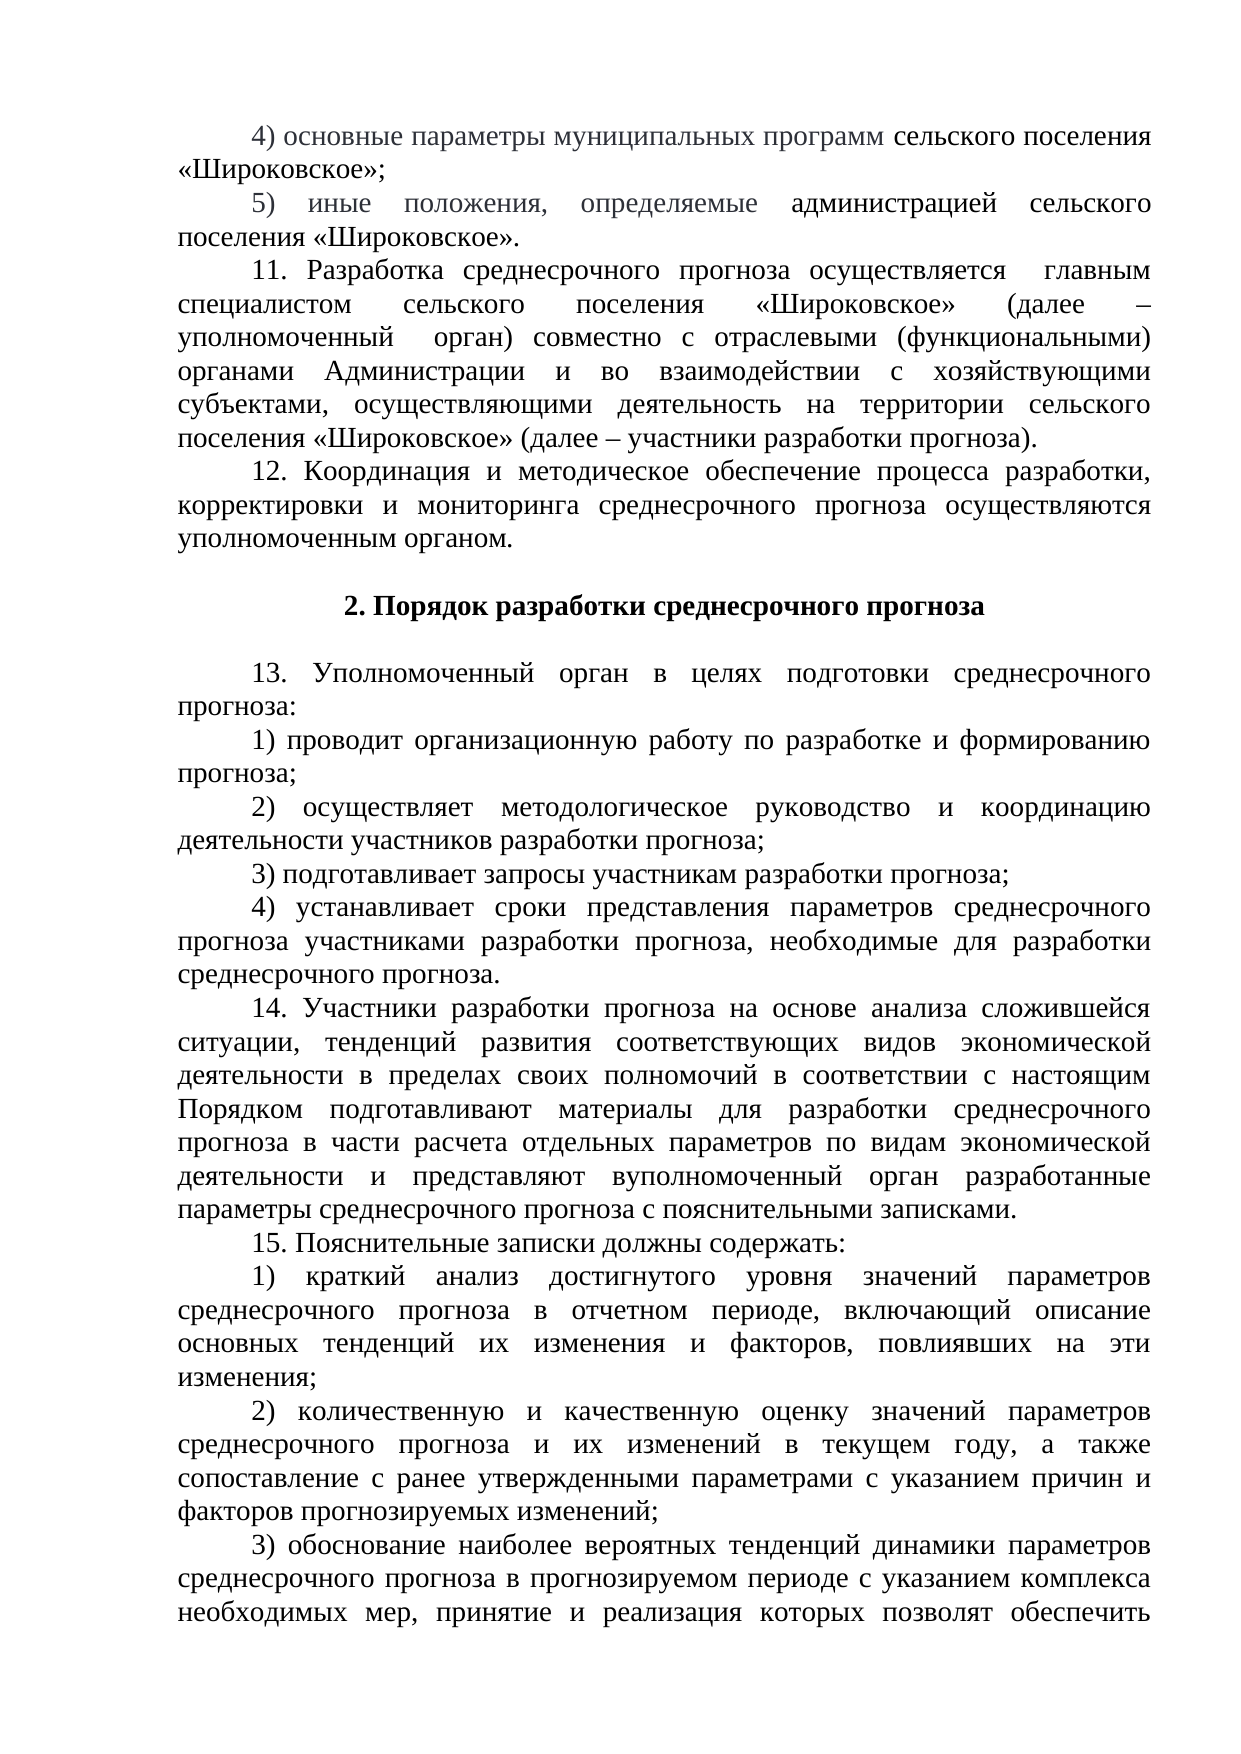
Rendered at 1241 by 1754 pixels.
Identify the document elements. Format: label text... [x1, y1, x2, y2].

text 15. Пояснительные записки должны содержать: [177, 1225, 1152, 1258]
text 3) подготавливает запросы участникам разработки прогноза; [177, 856, 1152, 889]
text 5) иные положения, определяемые администрацией сельского поселения «Широковское». [177, 185, 1152, 252]
text 14. Участники разработки прогноза на основе анализа сложившейся ситуации, тенденций развития соответствующих видов экономической деятельности в пределах своих полномочий в соответствии с настоящим Порядком подготавливают материалы для разработки среднесрочного прогноза в части расчета отдельных параметров по видам экономической деятельности и представляют вуполномоченный орган разработанные параметры среднесрочного прогноза с пояснительными записками. [177, 990, 1152, 1225]
text 2) осуществляет методологическое руководство и координацию деятельности участников разработки прогноза; [177, 789, 1152, 856]
text 4) устанавливает сроки представления параметров среднесрочного прогноза участниками разработки прогноза, необходимые для разработки среднесрочного прогноза. [177, 889, 1152, 990]
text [177, 1527, 1152, 1627]
text 12. Координация и методическое обеспечение процесса разработки, корректировки и мониторинга среднесрочного прогноза осуществляются уполномоченным органом. [177, 453, 1152, 554]
text 1) проводит организационную работу по разработке и формированию прогноза; [177, 722, 1152, 789]
text 1) краткий анализ достигнутого уровня значений параметров среднесрочного прогноза в отчетном периоде, включающий описание основных тенденций их изменения и факторов, повлиявших на эти изменения; [177, 1258, 1152, 1393]
text 13. Уполномоченный орган в целях подготовки среднесрочного прогноза: [177, 655, 1152, 722]
text 2) количественную и качественную оценку значений параметров среднесрочного прогноза и их изменений в текущем году, а также сопоставление с ранее утвержденными параметрами с указанием причин и факторов прогнозируемых изменений; [177, 1393, 1152, 1527]
text 4) основные параметры муниципальных программ сельского поселения «Широковское»; [177, 118, 1152, 185]
text 2. Порядок разработки среднесрочного прогноза [177, 588, 1152, 621]
text 11. Разработка среднесрочного прогноза осуществляется главным специалистом сельского поселения «Широковское» (далее – уполномоченный орган) совместно с отраслевыми (функциональными) органами Администрации и во взаимодействии с хозяйствующими субъектами, осуществляющими деятельность на территории сельского поселения «Широковское» (далее – участники разработки прогноза). [177, 252, 1152, 453]
